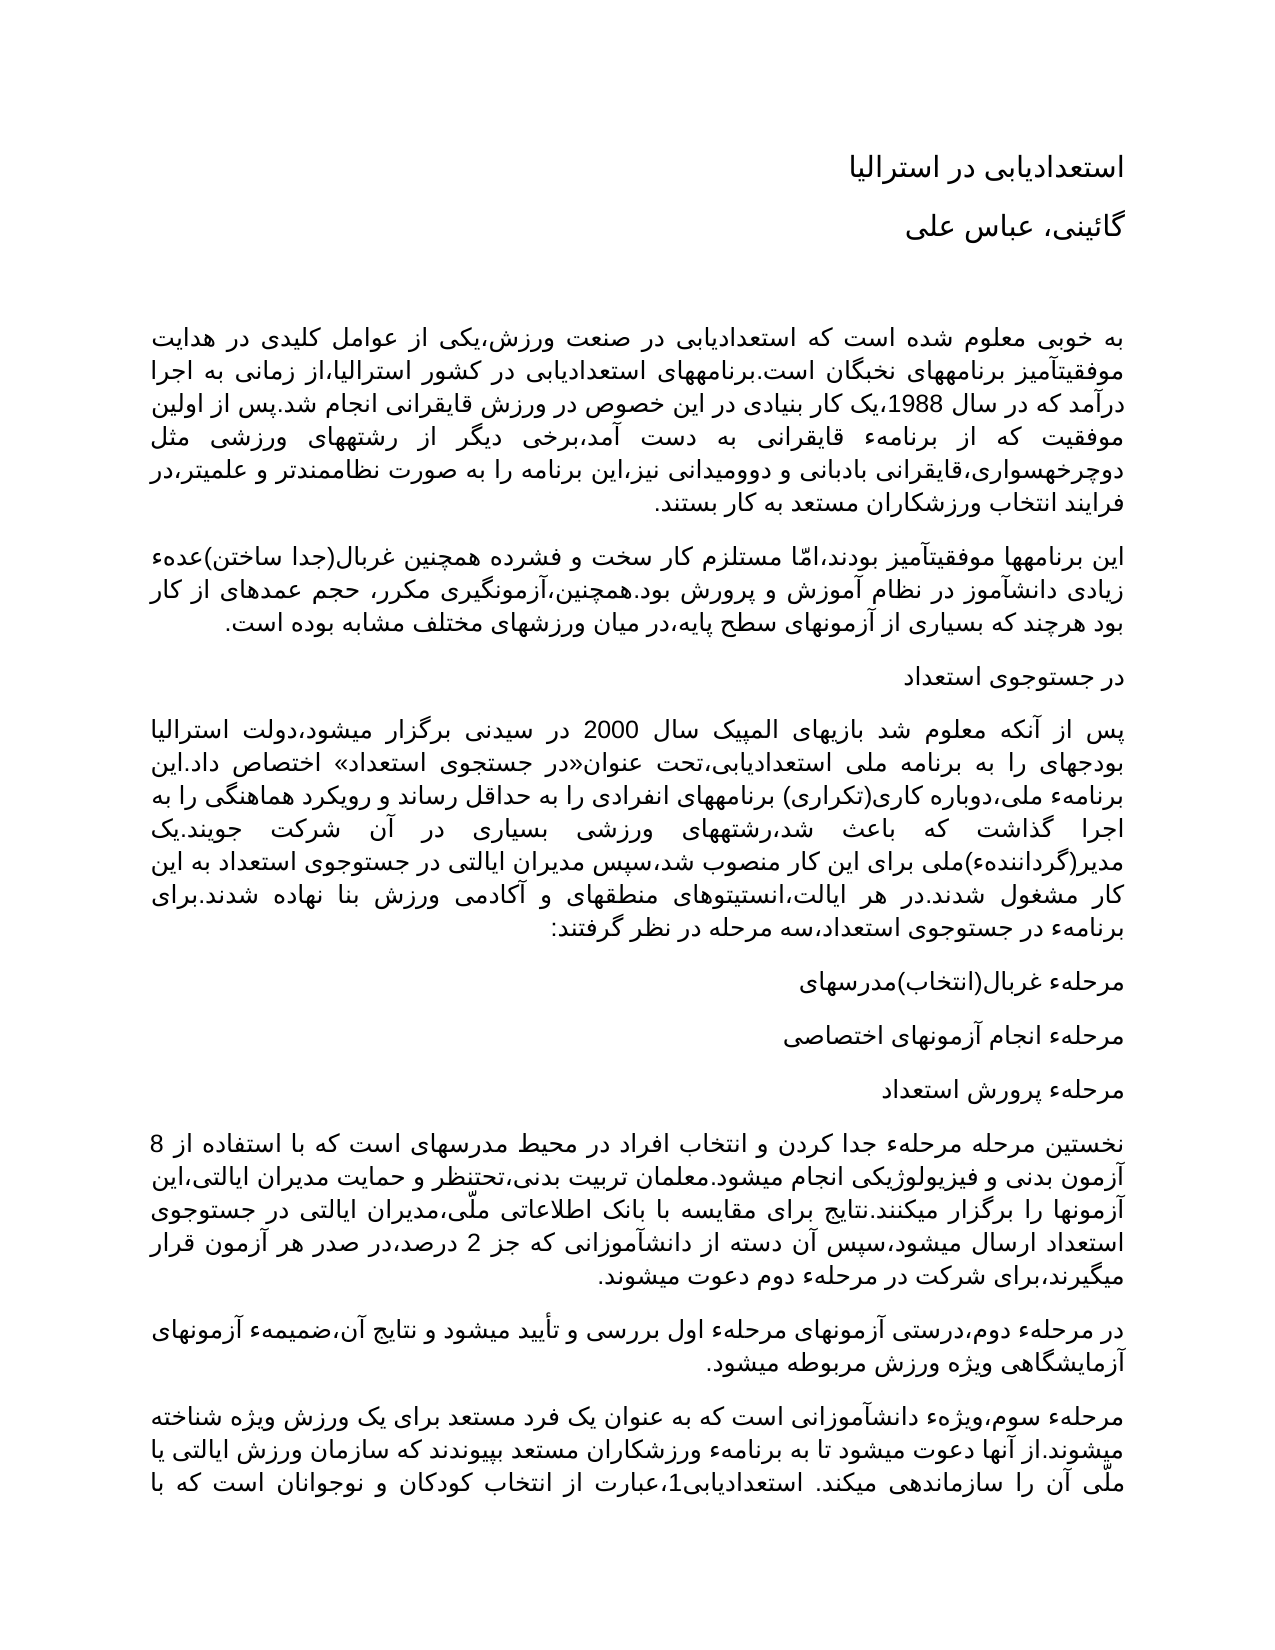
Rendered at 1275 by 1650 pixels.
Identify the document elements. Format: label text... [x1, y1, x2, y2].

text به خوبی معلوم شده است که استعدادیابی در صنعت‏ ورزش،یکی از عوامل کلیدی در هدایت موفقیت‏آمیز برنامه‏های نخبگان است.برنامه‏های استعدادیابی در کشور استرالیا،از زمانی به اجرا درآمد که در سال 1988،یک کار بنیادی در این خصوص در ورزش قایقرانی انجام شد.پس از اولین موفقیت که از برنامهء قایقرانی به دست آمد،برخی دیگر از رشته‏های ورزشی مثل دوچرخه‏سواری،قایقرانی بادبانی‏ و دوومیدانی نیز،این برنامه را به صورت نظام‏مندتر و علمی‏تر،در فرایند انتخاب ورزشکاران مستعد به کار بستند. [150, 323, 1125, 516]
text این برنامه‏ها موفقیت‏آمیز بودند،امّا مستلزم کار سخت و فشرده همچنین غربال(جدا ساختن)عدهء زیادی دانش‏آموز در نظام آموزش و پرورش بود.همچنین،آزمون‏گیری مکرر، حجم عمده‏ای از کار بود هرچند که بسیاری از آزمون‏های سطح‏ پایه،در میان ورزش‏های مختلف مشابه بوده است. [150, 542, 1125, 636]
text استعدادیابی در استرالیا [150, 150, 1125, 183]
text مرحلهء پرورش استعداد [150, 1075, 1125, 1104]
text مرحلهء غربال(انتخاب)مدرسه‏ای [150, 967, 1125, 996]
text نخستین مرحله مرحلهء جدا کردن و انتخاب افراد در محیط مدرسه‏ای است که با استفاده از 8 آزمون بدنی‏ و فیزیولوژیکی انجام می‏شود.معلمان تربیت بدنی،تحت‏نظر و حمایت مدیران ایالتی،این آزمون‏ها را برگزار می‏کنند.نتایج‏ برای مقایسه با بانک اطلاعاتی ملّی،مدیران ایالتی در جست‏وجوی استعداد ارسال می‏شود،سپس آن دسته از دانش‏آموزانی که جز 2 درصد،در صدر هر آزمون قرار می‏گیرند،برای شرکت در مرحلهء دوم دعوت می‏شوند. [150, 1129, 1125, 1290]
text مرحلهء انجام آزمون‏های اختصاصی [150, 1021, 1125, 1050]
text در مرحلهء دوم،درستی آزمون‏های مرحلهء اول بررسی و تأیید می‏شود و نتایج آن،ضمیمهء آزمون‏های آزمایشگاهی ویژه‏ ورزش مربوطه می‏شود. [150, 1315, 1125, 1377]
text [150, 1402, 1125, 1496]
text در جست‏وجوی استعداد [150, 661, 1125, 690]
text پس از آن‏که معلوم شد بازی‏های المپیک سال 2000 در سیدنی برگزار می‏شود،دولت استرالیا بودجه‏ای را به برنامه‏ ملی استعدادیابی،تحت عنوان«در جستجوی استعداد» اختصاص داد.این برنامهء ملی،دوباره کاری(تکراری) برنامه‏های انفرادی را به حداقل رساند و رویکرد هماهنگی را به اجرا گذاشت که باعث شد،رشته‏های ورزشی بسیاری در آن شرکت جویند.یک مدیر(گردانندهء)ملی برای این کار منصوب شد،سپس مدیران ایالتی در جست‏وجوی استعداد به این کار مشغول شدند.در هر ایالت،انستیتوهای منطقه‏ای‏ و آکادمی ورزش بنا نهاده شدند.برای برنامهء در جست‏وجوی‏ استعداد،سه مرحله در نظر گرفتند: [150, 715, 1125, 942]
text گائینی، عباس علی [150, 209, 1125, 243]
